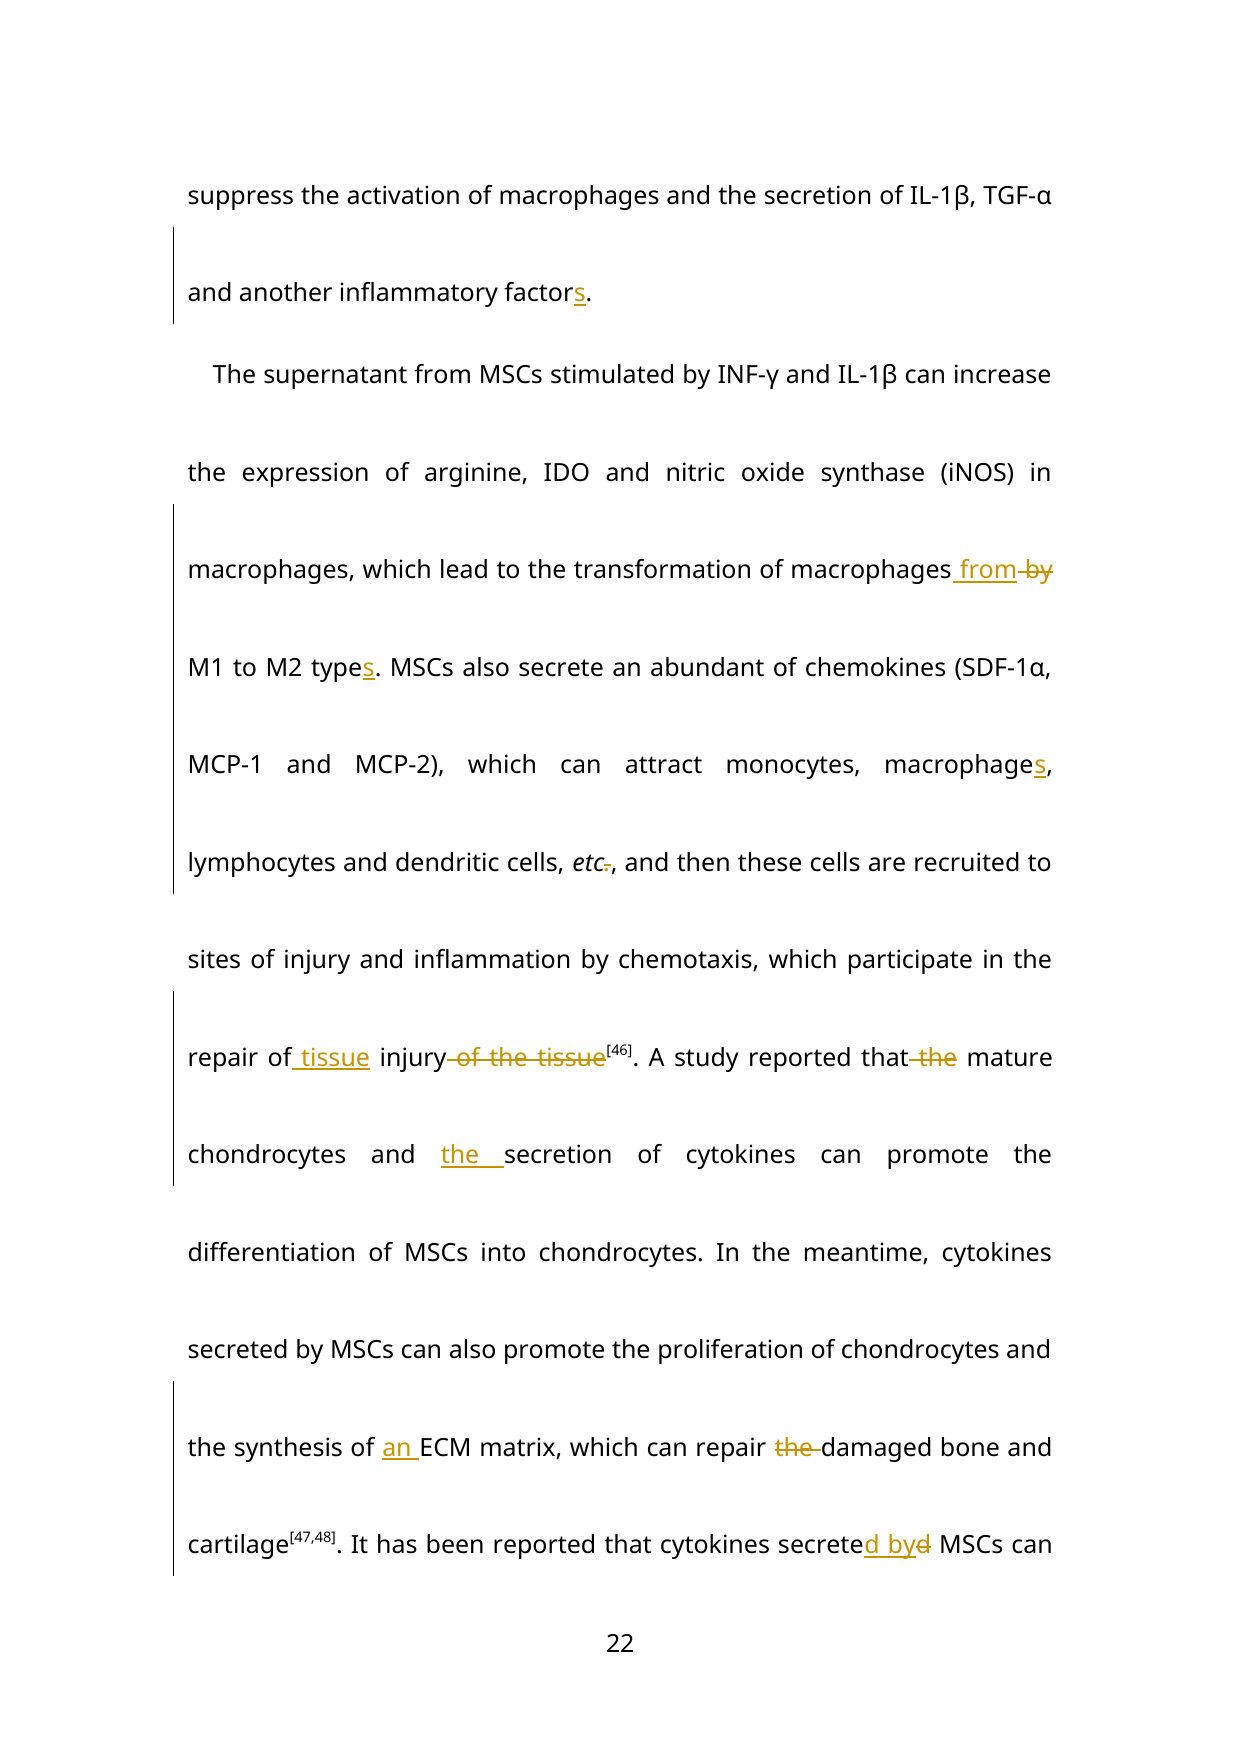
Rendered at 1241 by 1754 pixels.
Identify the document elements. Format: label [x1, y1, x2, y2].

text [187, 162, 1053, 324]
text [187, 341, 1053, 1576]
